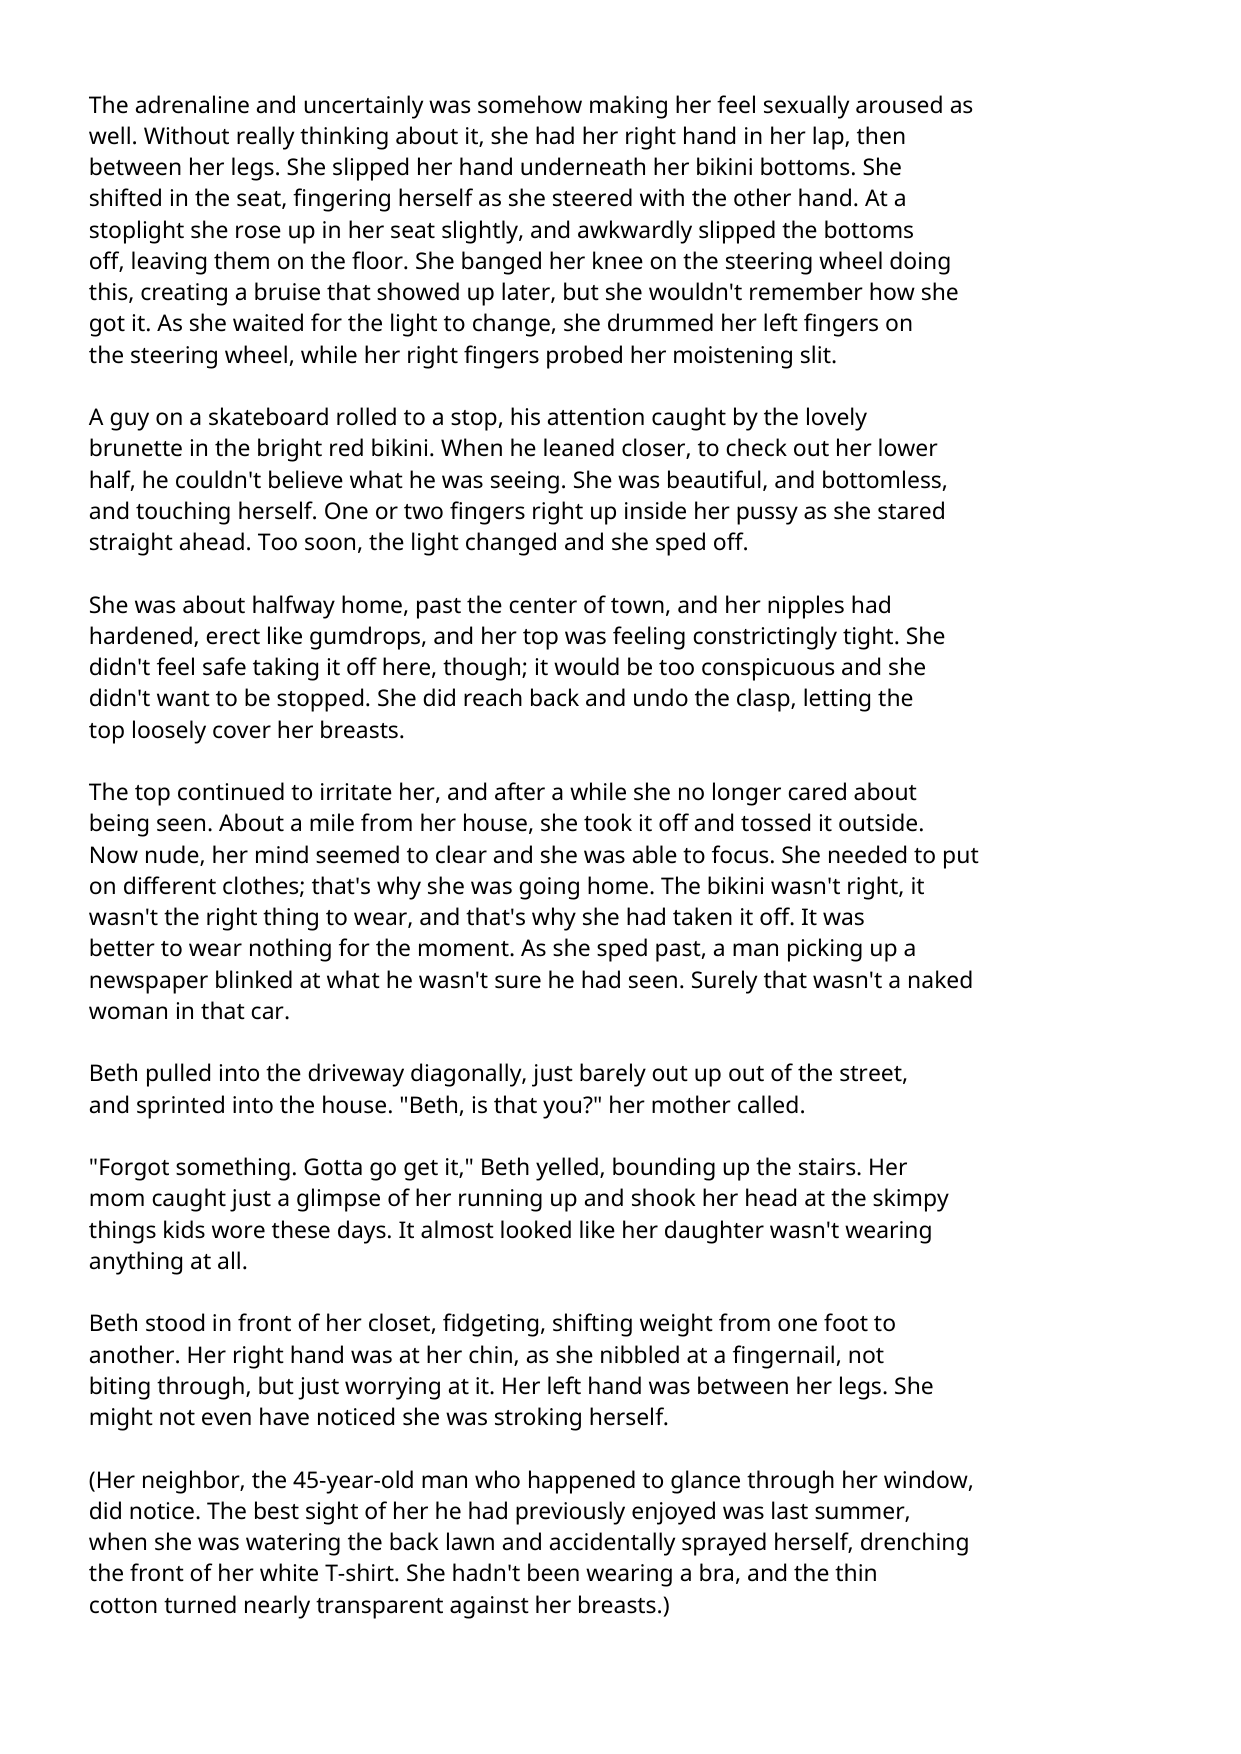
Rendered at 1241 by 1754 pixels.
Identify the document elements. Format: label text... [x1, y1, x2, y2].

text The top continued to irritate her, and after a while she no longer cared about [89, 776, 1152, 807]
text Beth stood in front of her closet, fidgeting, shifting weight from one foot to [89, 1307, 1152, 1339]
text Beth pulled into the driveway diagonally, just barely out up out of the street, [89, 1057, 1152, 1089]
text shifted in the seat, fingering herself as she steered with the other hand. At a [89, 182, 1152, 214]
text anything at all. [89, 1245, 1152, 1276]
text might not even have noticed she was stroking herself. [89, 1401, 1152, 1432]
text and sprinted into the house. "Beth, is that you?" her mother called. [89, 1089, 1152, 1120]
text didn't want to be stopped. She did reach back and undo the clasp, letting the [89, 682, 1152, 714]
text A guy on a skateboard rolled to a stop, his attention caught by the lovely [89, 401, 1152, 432]
text She was about halfway home, past the center of town, and her nipples had [89, 589, 1152, 620]
text The adrenaline and uncertainly was somehow making her feel sexually aroused as [89, 89, 1152, 120]
text brunette in the bright red bikini. When he leaned closer, to check out her lower [89, 432, 1152, 464]
text the steering wheel, while her right fingers probed her moistening slit. [89, 339, 1152, 370]
text off, leaving them on the floor. She banged her knee on the steering wheel doing [89, 245, 1152, 276]
text biting through, but just worrying at it. Her left hand was between her legs. She [89, 1370, 1152, 1401]
text this, creating a bruise that showed up later, but she wouldn't remember how she [89, 276, 1152, 307]
text did notice. The best sight of her he had previously enjoyed was last summer, [89, 1495, 1152, 1526]
text things kids wore these days. It almost looked like her daughter wasn't wearing [89, 1214, 1152, 1245]
text between her legs. She slipped her hand underneath her bikini bottoms. She [89, 151, 1152, 182]
text Now nude, her mind seemed to clear and she was able to focus. She needed to put [89, 839, 1152, 870]
text stoplight she rose up in her seat slightly, and awkwardly slipped the bottoms [89, 214, 1152, 245]
text top loosely cover her breasts. [89, 714, 1152, 745]
text on different clothes; that's why she was going home. The bikini wasn't right, it [89, 870, 1152, 901]
text newspaper blinked at what he wasn't sure he had seen. Surely that wasn't a naked [89, 964, 1152, 995]
text well. Without really thinking about it, she had her right hand in her lap, then [89, 120, 1152, 151]
text half, he couldn't believe what he was seeing. She was beautiful, and bottomless, [89, 464, 1152, 495]
text the front of her white T-shirt. She hadn't been wearing a bra, and the thin [89, 1557, 1152, 1589]
text being seen. About a mile from her house, she took it off and tossed it outside. [89, 807, 1152, 839]
text another. Her right hand was at her chin, as she nibbled at a fingernail, not [89, 1339, 1152, 1370]
text cotton turned nearly transparent against her breasts.) [89, 1589, 1152, 1620]
text (Her neighbor, the 45-year-old man who happened to glance through her window, [89, 1464, 1152, 1495]
text mom caught just a glimpse of her running up and shook her head at the skimpy [89, 1182, 1152, 1214]
text when she was watering the back lawn and accidentally sprayed herself, drenching [89, 1526, 1152, 1557]
text hardened, erect like gumdrops, and her top was feeling constrictingly tight. She [89, 620, 1152, 651]
text straight ahead. Too soon, the light changed and she sped off. [89, 526, 1152, 557]
text got it. As she waited for the light to change, she drummed her left fingers on [89, 307, 1152, 339]
text woman in that car. [89, 995, 1152, 1026]
text better to wear nothing for the moment. As she sped past, a man picking up a [89, 932, 1152, 964]
text "Forgot something. Gotta go get it," Beth yelled, bounding up the stairs. Her [89, 1151, 1152, 1182]
text wasn't the right thing to wear, and that's why she had taken it off. It was [89, 901, 1152, 932]
text didn't feel safe taking it off here, though; it would be too conspicuous and she [89, 651, 1152, 682]
text and touching herself. One or two fingers right up inside her pussy as she stared [89, 495, 1152, 526]
